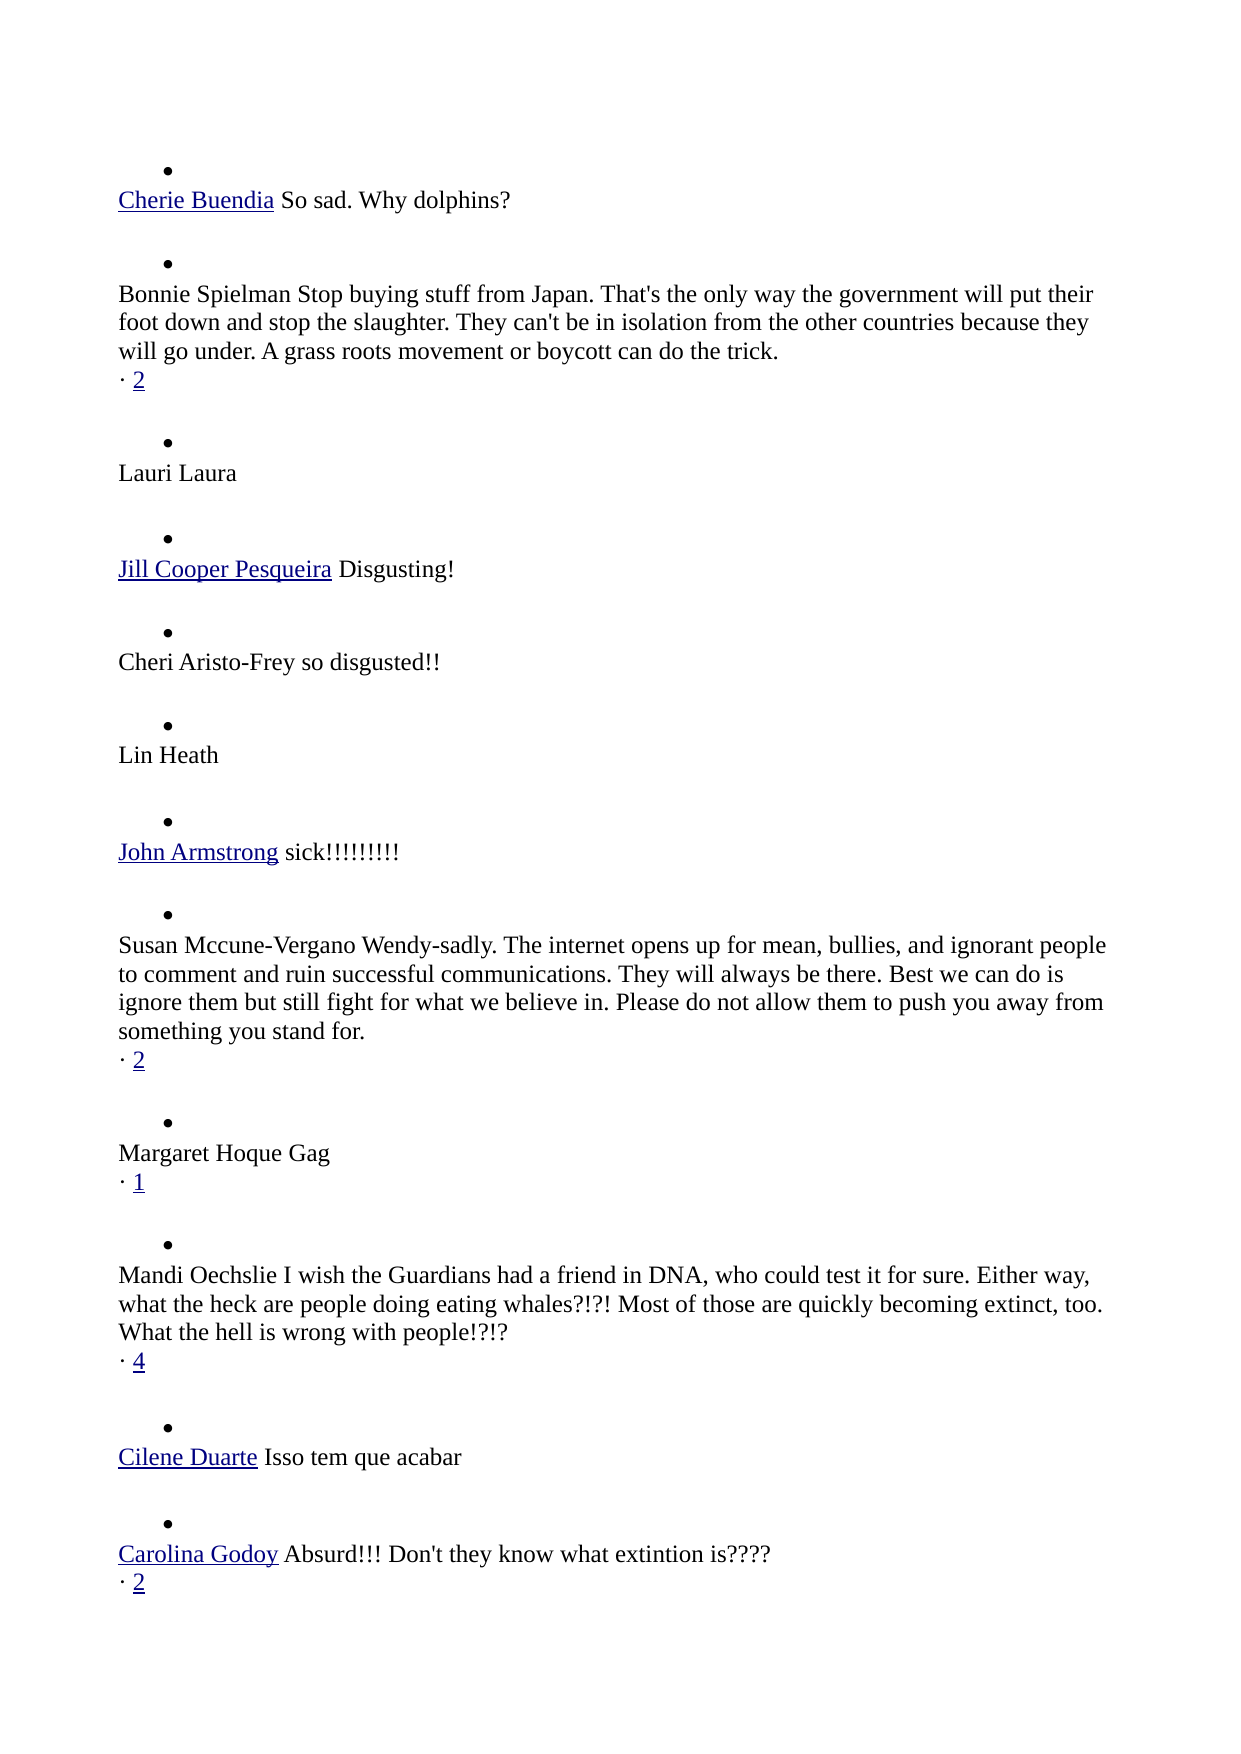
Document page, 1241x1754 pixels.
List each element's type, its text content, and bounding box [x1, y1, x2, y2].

text Bonnie Spielman Stop buying stuff from Japan. That's the only way the government will put their foot down and stop the slaughter. They can't be in isolation from the other countries because they will go under. A grass roots movement or boycott can do the trick. [118, 279, 1122, 365]
text Carolina Godoy Absurd!!! Don't they know what extintion is???? [118, 1539, 1122, 1567]
text Mandi Oechslie I wish the Guardians had a friend in DNA, who could test it for sure. Either way, what the heck are people doing eating whales?!?! Most of those are quickly becoming extinct, too. What the hell is wrong with people!?!? [118, 1260, 1122, 1346]
text · 1 [118, 1167, 1122, 1196]
text · 2 [118, 1567, 1122, 1596]
text Lin Heath [118, 741, 1122, 769]
text · 2 [118, 365, 1122, 394]
text Cheri Aristo-Frey so disgusted!! [118, 647, 1122, 676]
text Cilene Duarte Isso tem que acabar [118, 1442, 1122, 1471]
text Susan Mccune-Vergano Wendy-sadly. The internet opens up for mean, bullies, and ignorant people to comment and ruin successful communications. They will always be there. Best we can do is ignore them but still fight for what we believe in. Please do not allow them to push you away from something you stand for. [118, 930, 1122, 1045]
text · 2 [118, 1045, 1122, 1074]
text Jill Cooper Pesqueira Disgusting! [118, 554, 1122, 583]
text John Armstrong sick!!!!!!!!! [118, 837, 1122, 866]
text · 4 [118, 1346, 1122, 1375]
text Margaret Hoque Gag [118, 1138, 1122, 1167]
text Lauri Laura [118, 458, 1122, 487]
text Cherie Buendia So sad. Why dolphins? [118, 186, 1122, 214]
